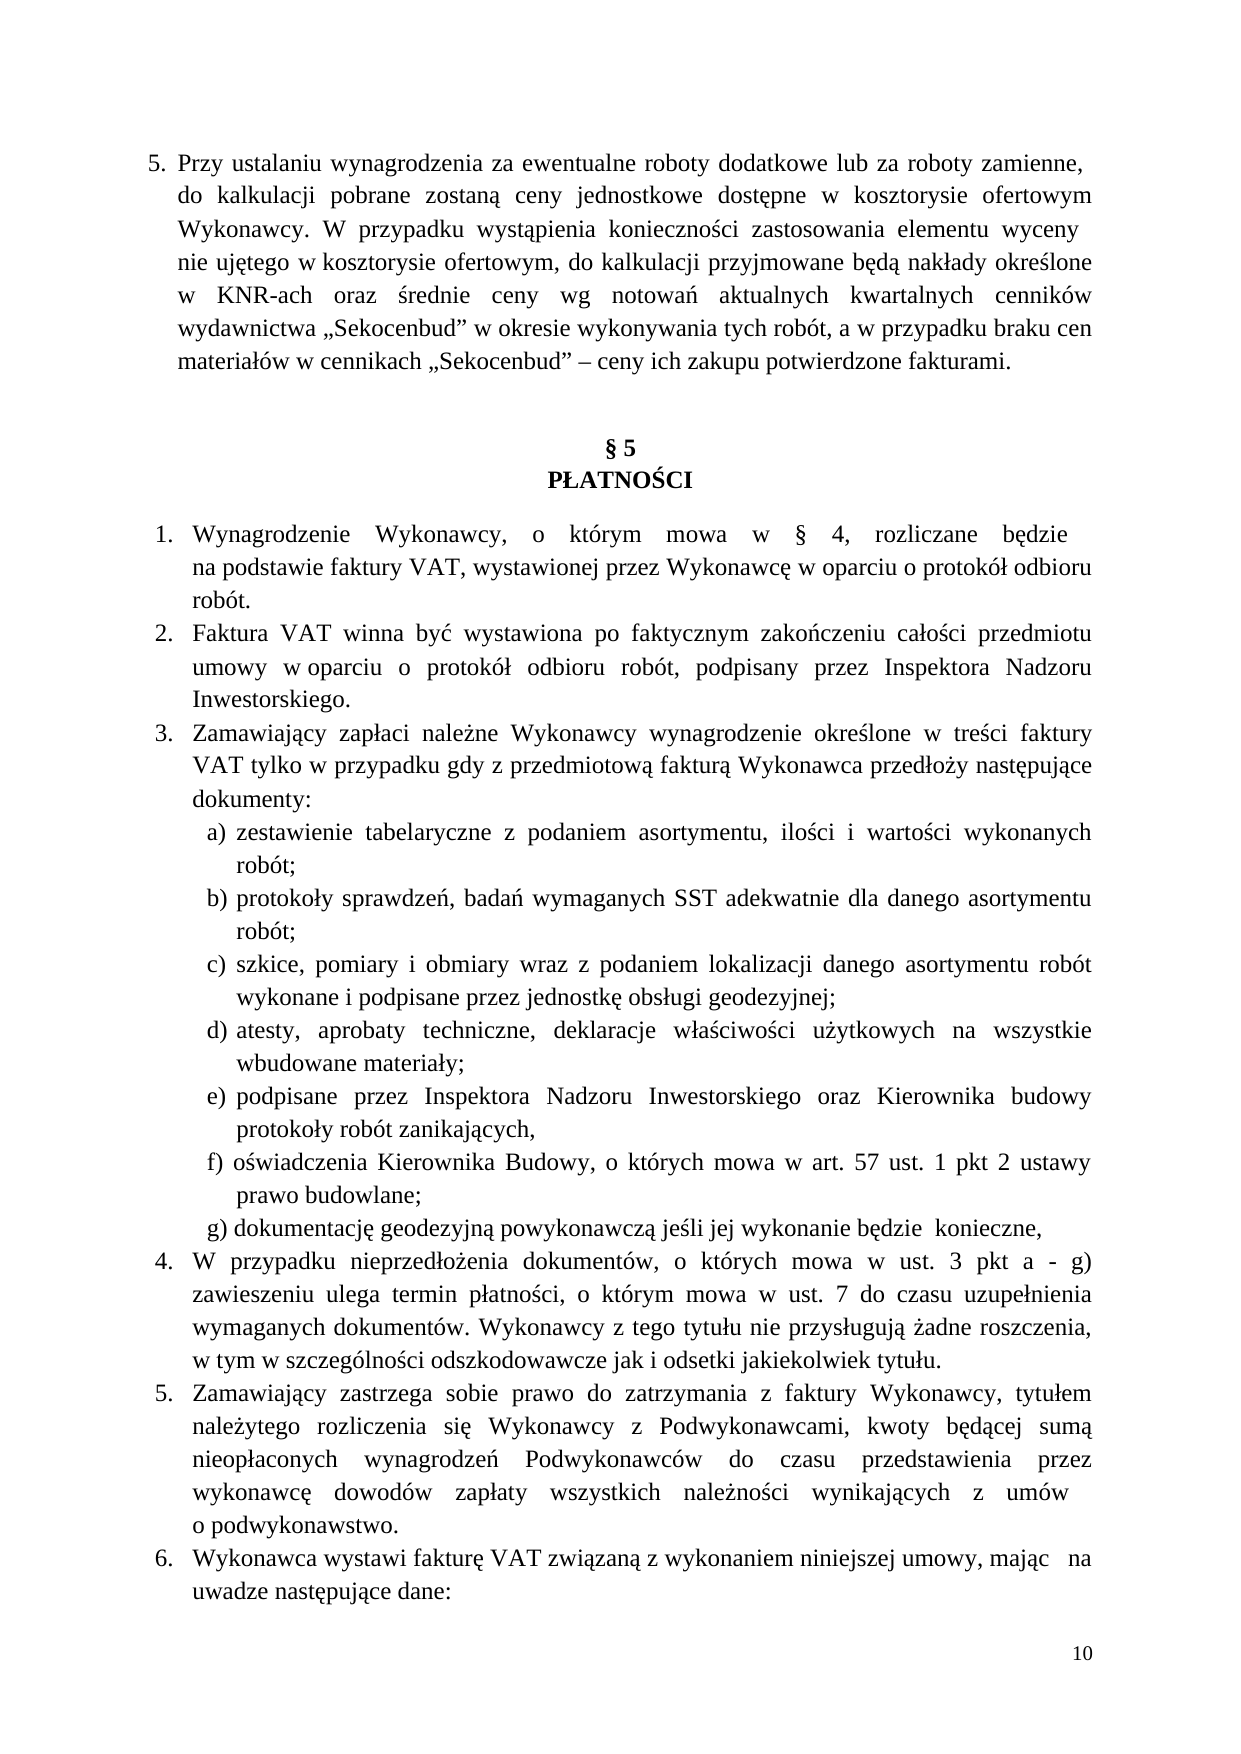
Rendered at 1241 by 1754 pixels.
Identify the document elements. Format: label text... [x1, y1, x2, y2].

list Przy ustalaniu wynagrodzenia za ewentualne roboty dodatkowe lub za roboty zamienne, do kalkulacji pobrane zostaną ceny jednostkowe dostępne w kosztorysie ofertowym Wykonawcy. W przypadku wystąpienia konieczności zastosowania elementu wyceny nie ujętego w kosztorysie ofertowym, do kalkulacji przyjmowane będą nakłady określone w KNR-ach oraz średnie ceny wg notowań aktualnych kwartalnych cenników wydawnictwa „Sekocenbud” w okresie wykonywania tych robót, a w przypadku braku cen materiałów w cennikach „Sekocenbud” – ceny ich zakupu potwierdzone fakturami. [148, 148, 1093, 374]
list Zamawiający zastrzega sobie prawo do zatrzymania z faktury Wykonawcy, tytułem należytego rozliczenia się Wykonawcy z Podwykonawcami, kwoty będącej sumą nieopłaconych wynagrodzeń Podwykonawców do czasu przedstawienia przez wykonawcę dowodów zapłaty wszystkich należności wynikających z umów o podwykonawstwo. [154, 1378, 1093, 1539]
text a) zestawienie tabelaryczne z podaniem asortymentu, ilości i wartości wykonanych robót; [207, 817, 1093, 878]
list W przypadku nieprzedłożenia dokumentów, o których mowa w ust. 3 pkt a - g) zawieszeniu ulega termin płatności, o którym mowa w ust. 7 do czasu uzupełnienia wymaganych dokumentów. Wykonawcy z tego tytułu nie przysługują żadne roszczenia, w tym w szczególności odszkodowawcze jak i odsetki jakiekolwiek tytułu. [154, 1246, 1093, 1374]
text g) dokumentację geodezyjną powykonawczą jeśli jej wykonanie będzie konieczne, [207, 1213, 1093, 1242]
text b) protokoły sprawdzeń, badań wymaganych SST adekwatnie dla danego asortymentu robót; [207, 883, 1093, 944]
text e) podpisane przez Inspektora Nadzoru Inwestorskiego oraz Kierownika budowy protokoły robót zanikających, [207, 1081, 1093, 1143]
text § 5 PŁATNOŚCI [148, 433, 1093, 494]
list Zamawiający zapłaci należne Wykonawcy wynagrodzenie określone w treści faktury VAT tylko w przypadku gdy z przedmiotową fakturą Wykonawca przedłoży następujące dokumenty: [154, 718, 1093, 812]
text d) atesty, aprobaty techniczne, deklaracje właściwości użytkowych na wszystkie wbudowane materiały; [207, 1015, 1093, 1077]
text f) oświadczenia Kierownika Budowy, o których mowa w art. 57 ust. 1 pkt 2 ustawy prawo budowlane; [207, 1147, 1093, 1209]
text c) szkice, pomiary i obmiary wraz z podaniem lokalizacji danego asortymentu robót wykonane i podpisane przez jednostkę obsługi geodezyjnej; [207, 949, 1093, 1011]
list Faktura VAT winna być wystawiona po faktycznym zakończeniu całości przedmiotu umowy w oparciu o protokół odbioru robót, podpisany przez Inspektora Nadzoru Inwestorskiego. [154, 618, 1093, 713]
list Wynagrodzenie Wykonawcy, o którym mowa w § 4, rozliczane będzie na podstawie faktury VAT, wystawionej przez Wykonawcę w oparciu o protokół odbioru robót. [154, 519, 1093, 614]
list Wykonawca wystawi fakturę VAT związaną z wykonaniem niniejszej umowy, mając na uwadze następujące dane: [154, 1543, 1093, 1605]
